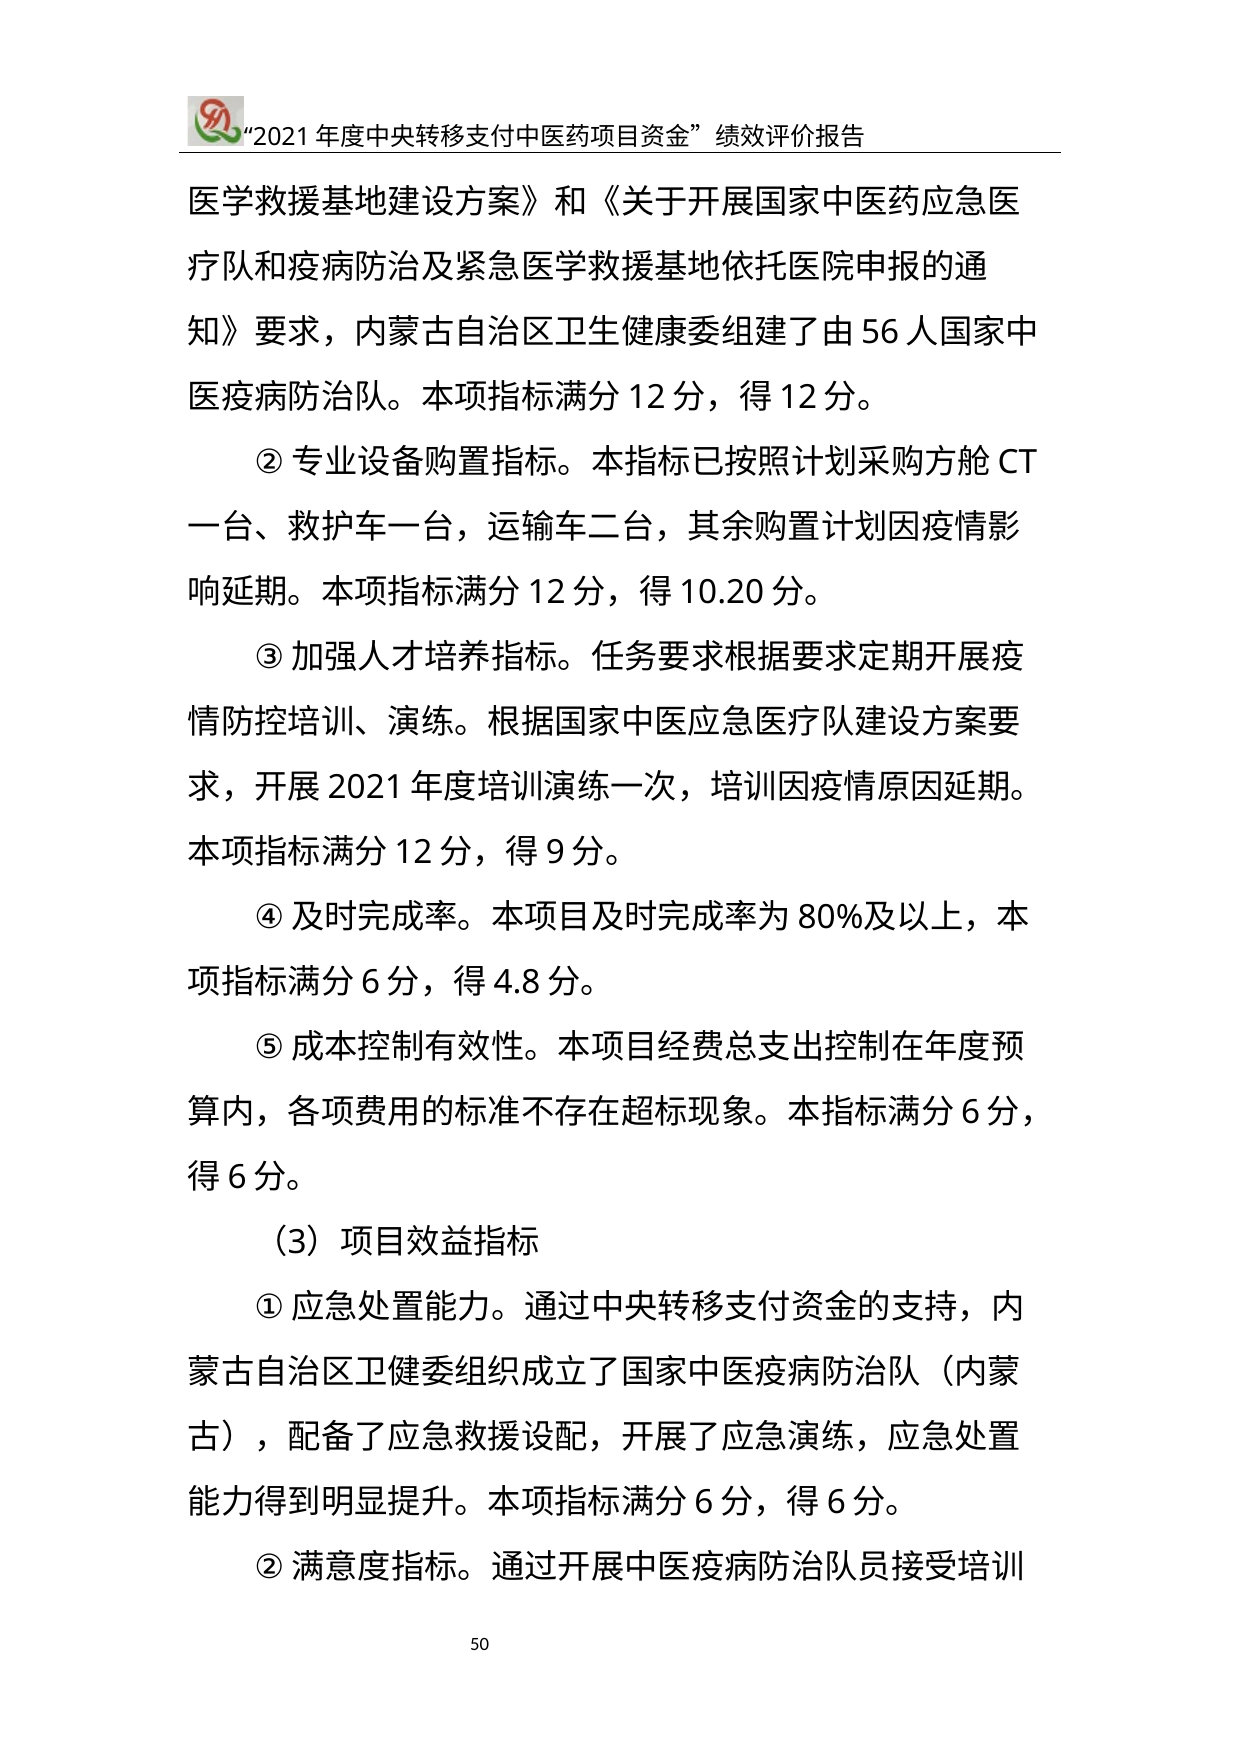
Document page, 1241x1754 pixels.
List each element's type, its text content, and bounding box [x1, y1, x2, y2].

picture [187, 96, 244, 146]
text ②满意度指标。通过开展中医疫病防治队员接受培训满意度调查，满意度达到90%以上。本项指标满分6分，得6分。 [187, 1532, 1053, 1597]
text ⑤成本控制有效性。本项目经费总支出控制在年度预算内，各项费用的标准不存在超标现象。本指标满分6分，得6分。 [187, 1012, 1053, 1207]
text ②专业设备购置指标。本指标已按照计划采购方舱CT一台、救护车一台，运输车二台，其余购置计划因疫情影响延期。本项指标满分12分，得10.20分。 [187, 427, 1053, 622]
text （3）项目效益指标 [187, 1207, 1053, 1272]
text ③加强人才培养指标。任务要求根据要求定期开展疫情防控培训、演练。根据国家中医应急医疗队建设方案要求，开展2021年度培训演练一次，培训因疫情原因延期。本项指标满分12分，得9分。 [187, 622, 1053, 882]
text ①应急处置能力。通过中央转移支付资金的支持，内蒙古自治区卫健委组织成立了国家中医疫病防治队（内蒙古），配备了应急救援设配，开展了应急演练，应急处置能力得到明显提升。本项指标满分6分，得6分。 [187, 1272, 1053, 1532]
text ①国家中医疫病防治队伍建设指标。按照国家中医药管理局办公室《国家中医应急医疗队伍和疫病防治及紧急医学救援基地建设方案》和《关于开展国家中医药应急医疗队和疫病防治及紧急医学救援基地依托医院申报的通知》要求，内蒙古自治区卫生健康委组建了由56人国家中医疫病防治队。本项指标满分12分，得12分。 [187, 167, 1053, 427]
text ④及时完成率。本项目及时完成率为80%及以上，本项指标满分6分，得4.8分。 [187, 882, 1053, 1012]
